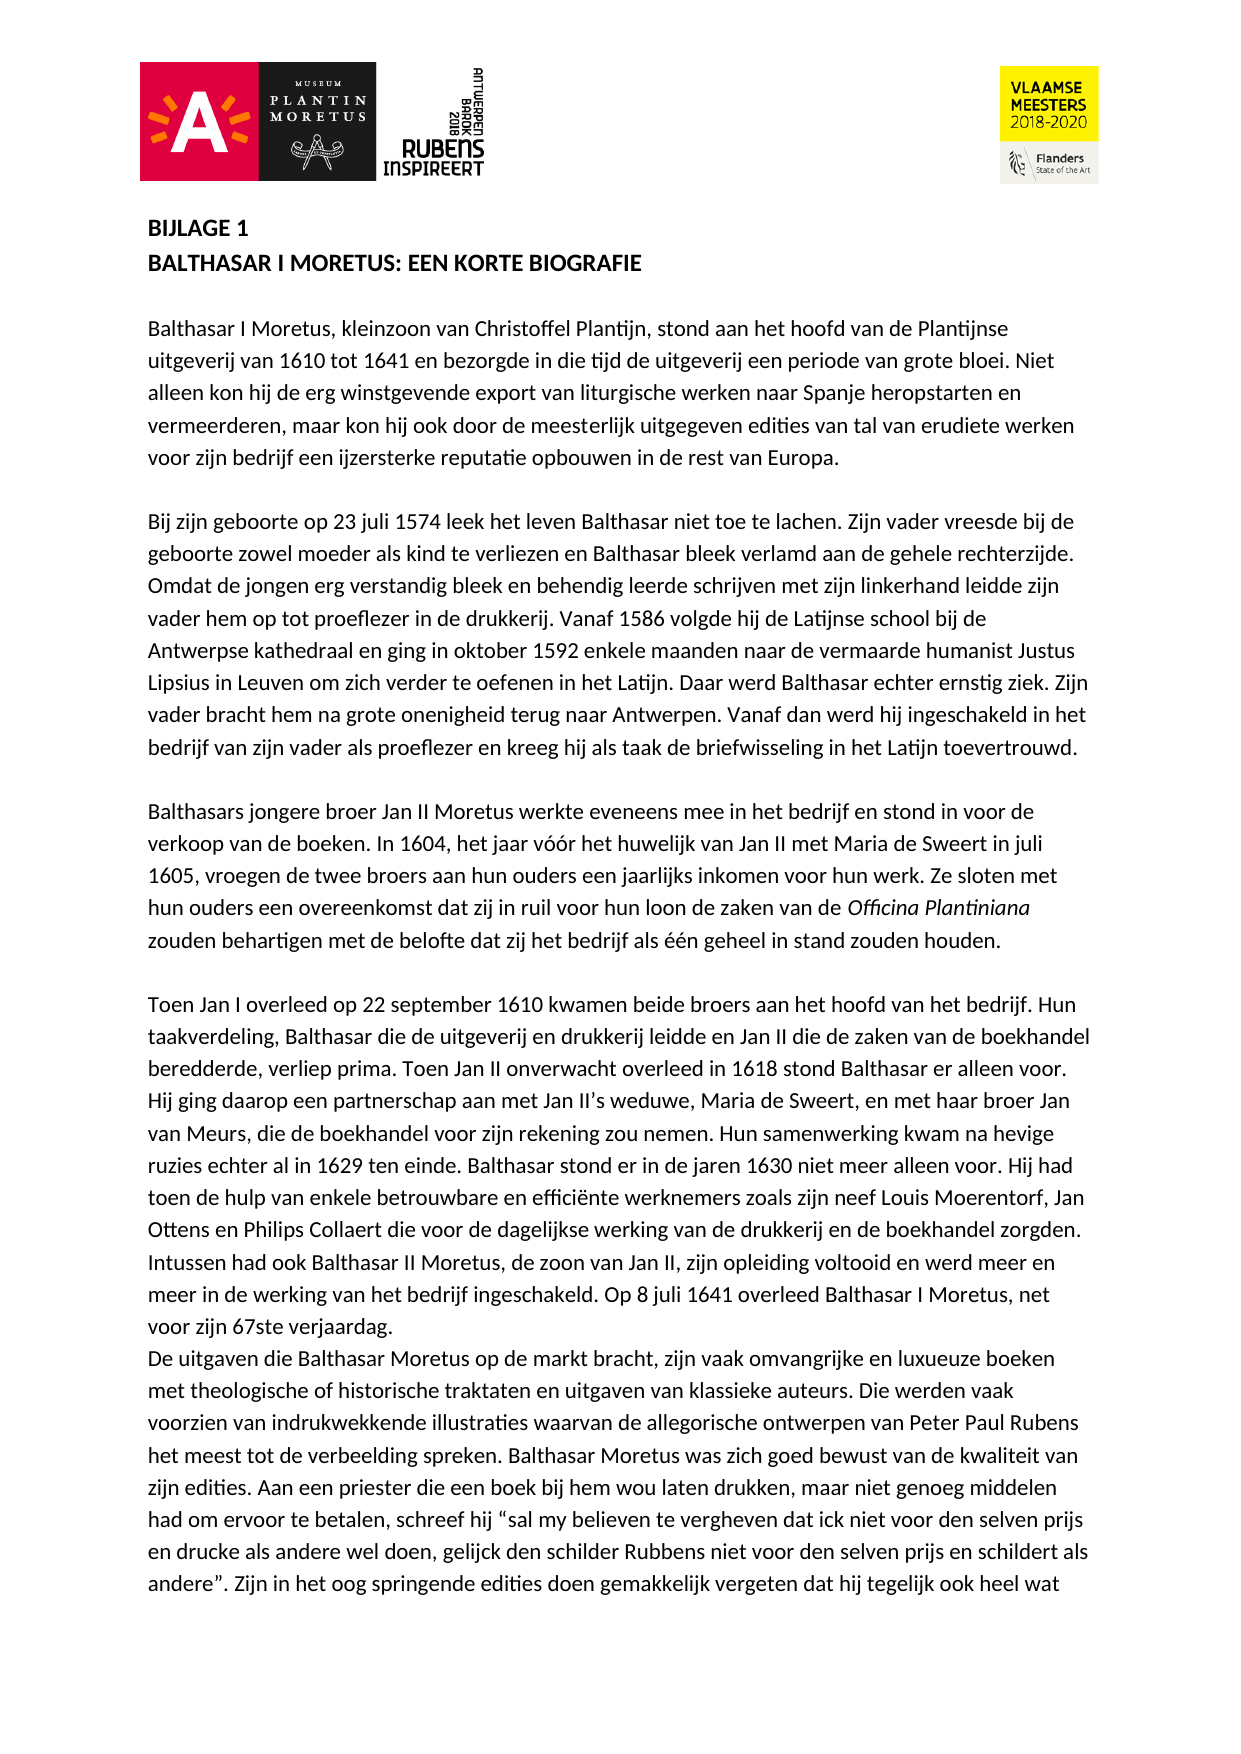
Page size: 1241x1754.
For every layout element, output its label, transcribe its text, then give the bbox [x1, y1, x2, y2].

picture [140, 62, 491, 181]
picture [998, 66, 1099, 182]
text Toen Jan I overleed op 22 september 1610 kwamen beide broers aan het hoofd van het bedrijf. Hun taakverdeling, Balthasar die de uitgeverij en drukkerij leidde en Jan II die de zaken van de boekhandel beredderde, verliep prima. Toen Jan II onverwacht overleed in 1618 stond Balthasar er alleen voor. Hij ging daarop een partnerschap aan met Jan II’s weduwe, Maria de Sweert, en met haar broer Jan van Meurs, die de boekhandel voor zijn rekening zou nemen. Hun samenwerking kwam na hevige ruzies echter al in 1629 ten einde. Balthasar stond er in de jaren 1630 niet meer alleen voor. Hij had toen de hulp van enkele betrouwbare en efficiënte werknemers zoals zijn neef Louis Moerentorf, Jan Ottens en Philips Collaert die voor de dagelijkse werking van de drukkerij en de boekhandel zorgden. Intussen had ook Balthasar II Moretus, de zoon van Jan II, zijn opleiding voltooid en werd meer en meer in de werking van het bedrijf ingeschakeld. Op 8 juli 1641 overleed Balthasar I Moretus, net voor zijn 67ste verjaardag. [148, 990, 1093, 1340]
text Balthasar I Moretus, kleinzoon van Christoffel Plantijn, stond aan het hoofd van de Plantijnse uitgeverij van 1610 tot 1641 en bezorgde in die tijd de uitgeverij een periode van grote bloei. Niet alleen kon hij de erg winstgevende export van liturgische werken naar Spanje heropstarten en vermeerderen, maar kon hij ook door de meesterlijk uitgegeven edities van tal van erudiete werken voor zijn bedrijf een ijzersterke reputatie opbouwen in de rest van Europa. [148, 314, 1093, 471]
text Balthasars jongere broer Jan II Moretus werkte eveneens mee in het bedrijf en stond in voor de verkoop van de boeken. In 1604, het jaar vóór het huwelijk van Jan II met Maria de Sweert in juli 1605, vroegen de twee broers aan hun ouders een jaarlijks inkomen voor hun werk. Ze sloten met hun ouders een overeenkomst dat zij in ruil voor hun loon de zaken van de Officina Plantiniana zouden behartigen met de belofte dat zij het bedrijf als één geheel in stand zouden houden. [148, 797, 1093, 954]
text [148, 1344, 1093, 1597]
text Bij zijn geboorte op 23 juli 1574 leek het leven Balthasar niet toe te lachen. Zijn vader vreesde bij de geboorte zowel moeder als kind te verliezen en Balthasar bleek verlamd aan de gehele rechterzijde. Omdat de jongen erg verstandig bleek en behendig leerde schrijven met zijn linkerhand leidde zijn vader hem op tot proeflezer in de drukkerij. Vanaf 1586 volgde hij de Latijnse school bij de Antwerpse kathedraal en ging in oktober 1592 enkele maanden naar de vermaarde humanist Justus Lipsius in Leuven om zich verder te oefenen in het Latijn. Daar werd Balthasar echter ernstig ziek. Zijn vader bracht hem na grote onenigheid terug naar Antwerpen. Vanaf dan werd hij ingeschakeld in het bedrijf van zijn vader als proeflezer en kreeg hij als taak de briefwisseling in het Latijn toevertrouwd. [148, 507, 1093, 761]
text BIJLAGE 1 BALTHASAR I MORETUS: EEN KORTE BIOGRAFIE [148, 212, 1093, 277]
